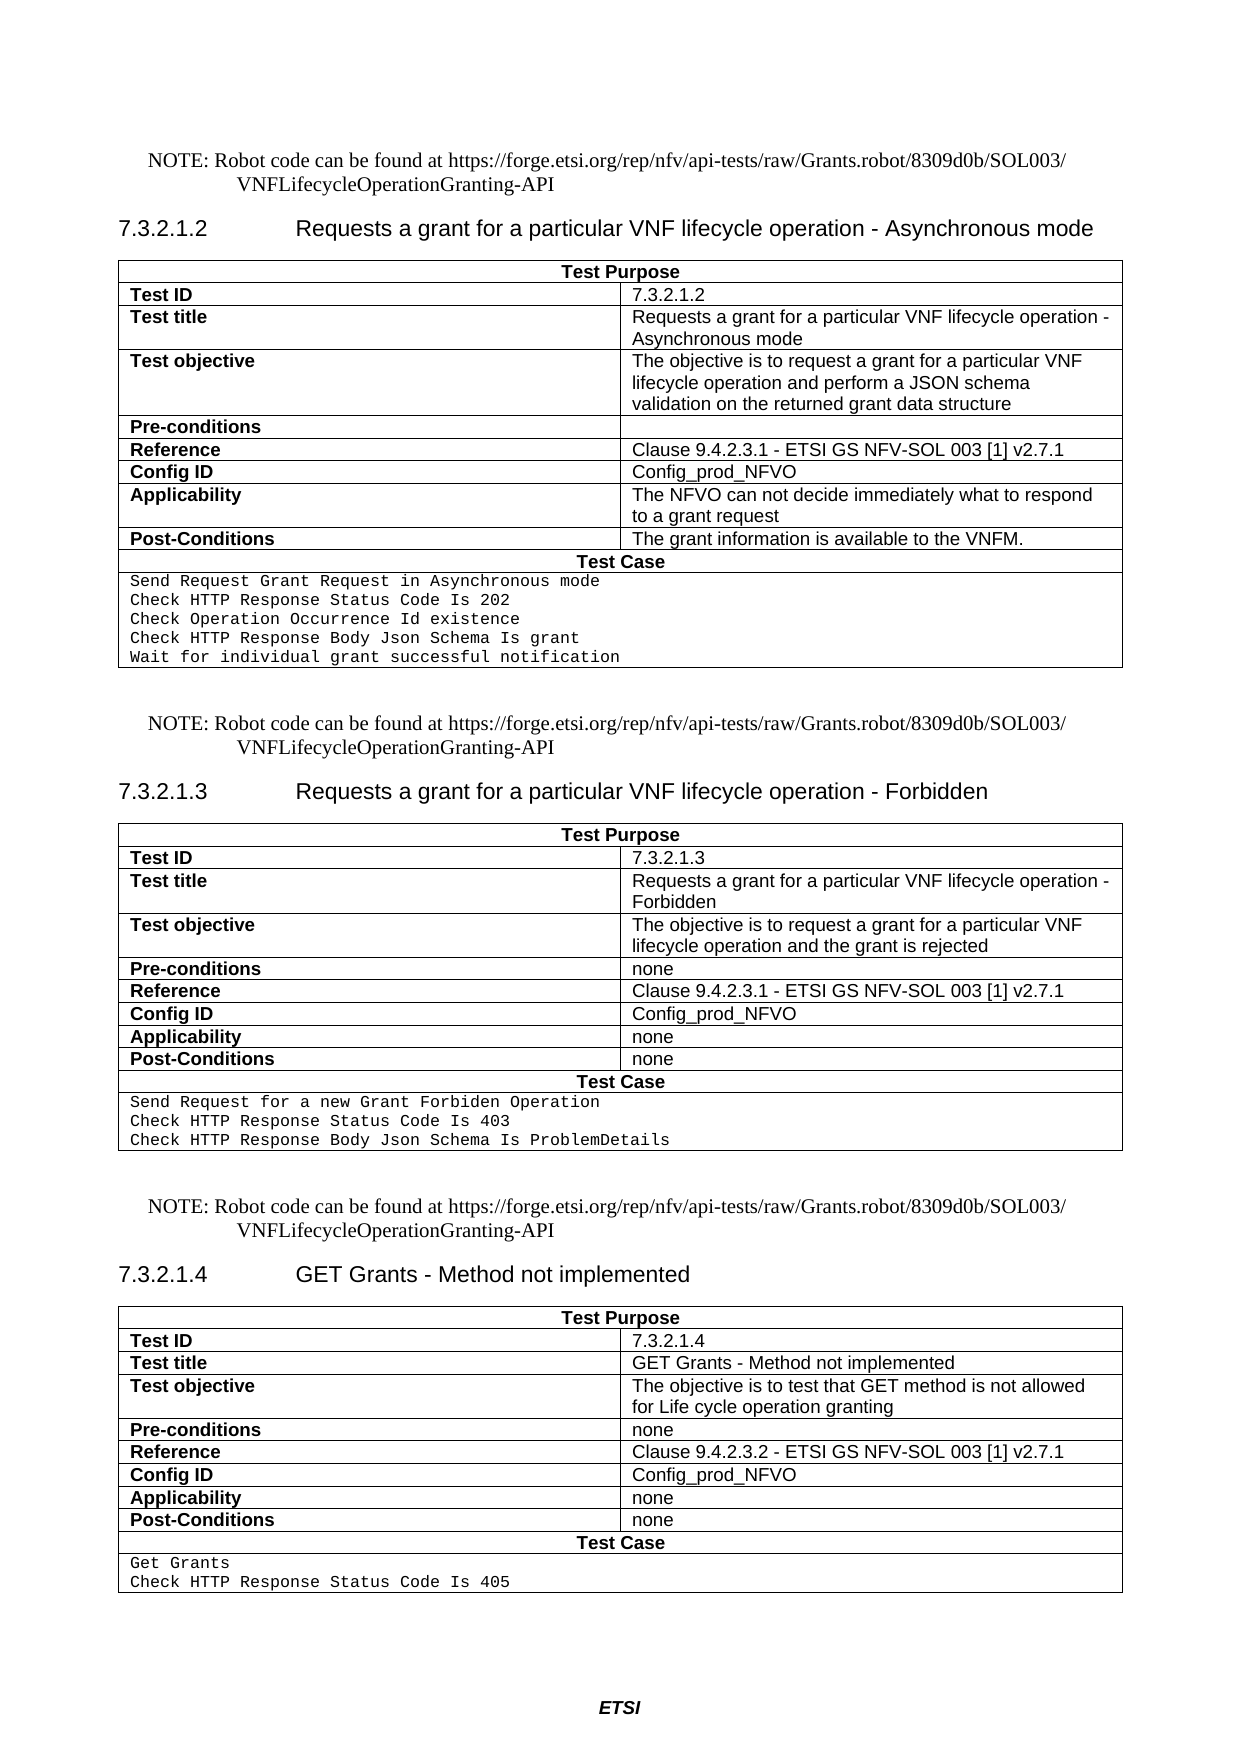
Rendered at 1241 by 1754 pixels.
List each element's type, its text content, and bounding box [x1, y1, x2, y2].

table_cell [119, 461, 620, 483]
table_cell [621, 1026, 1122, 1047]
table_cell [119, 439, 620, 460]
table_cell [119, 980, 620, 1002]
subtitle 7.3.2.1.3 Requests a grant for a particular VNF lifecycle operation - Forbidden [118, 778, 1122, 804]
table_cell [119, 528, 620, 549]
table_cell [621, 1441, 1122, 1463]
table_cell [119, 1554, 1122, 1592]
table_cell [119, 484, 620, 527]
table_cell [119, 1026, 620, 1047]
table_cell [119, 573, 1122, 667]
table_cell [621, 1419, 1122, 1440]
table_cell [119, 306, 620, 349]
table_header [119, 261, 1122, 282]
subtitle 7.3.2.1.4 GET Grants - Method not implemented [118, 1261, 1122, 1287]
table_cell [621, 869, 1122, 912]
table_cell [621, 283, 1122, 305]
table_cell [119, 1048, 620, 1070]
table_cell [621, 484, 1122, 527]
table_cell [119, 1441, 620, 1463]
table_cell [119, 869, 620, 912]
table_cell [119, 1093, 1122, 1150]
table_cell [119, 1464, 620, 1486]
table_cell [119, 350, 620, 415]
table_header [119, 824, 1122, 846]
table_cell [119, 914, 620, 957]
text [148, 1194, 1122, 1242]
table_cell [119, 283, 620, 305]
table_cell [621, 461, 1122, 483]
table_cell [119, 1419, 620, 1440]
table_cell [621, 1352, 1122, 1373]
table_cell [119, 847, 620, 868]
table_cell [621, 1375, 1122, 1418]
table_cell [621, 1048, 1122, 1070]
text NOTE: Robot code can be found at https://forge.etsi.org/rep/nfv/api-tests/raw/Grants.robot/8309d0b/SOL003/VNFLifecycleOperationGranting-API [148, 711, 1122, 759]
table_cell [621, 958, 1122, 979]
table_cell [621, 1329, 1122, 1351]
subtitle 7.3.2.1.2 Requests a grant for a particular VNF lifecycle operation - Asynchronous mode [118, 214, 1122, 241]
text NOTE: Robot code can be found at https://forge.etsi.org/rep/nfv/api-tests/raw/Grants.robot/8309d0b/SOL003/VNFLifecycleOperationGranting-API [148, 148, 1122, 196]
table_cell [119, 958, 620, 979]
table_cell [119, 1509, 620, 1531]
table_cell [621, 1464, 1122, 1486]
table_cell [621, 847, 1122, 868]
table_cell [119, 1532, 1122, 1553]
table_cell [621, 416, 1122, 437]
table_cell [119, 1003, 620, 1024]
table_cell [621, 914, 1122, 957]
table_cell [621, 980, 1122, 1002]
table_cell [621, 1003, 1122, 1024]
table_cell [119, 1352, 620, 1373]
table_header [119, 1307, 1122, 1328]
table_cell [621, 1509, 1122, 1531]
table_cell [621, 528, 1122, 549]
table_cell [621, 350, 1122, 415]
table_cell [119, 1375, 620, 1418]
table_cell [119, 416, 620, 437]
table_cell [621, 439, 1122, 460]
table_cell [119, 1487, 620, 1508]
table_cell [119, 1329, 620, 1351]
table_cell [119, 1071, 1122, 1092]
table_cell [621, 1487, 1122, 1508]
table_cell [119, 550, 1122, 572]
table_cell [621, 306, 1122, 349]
